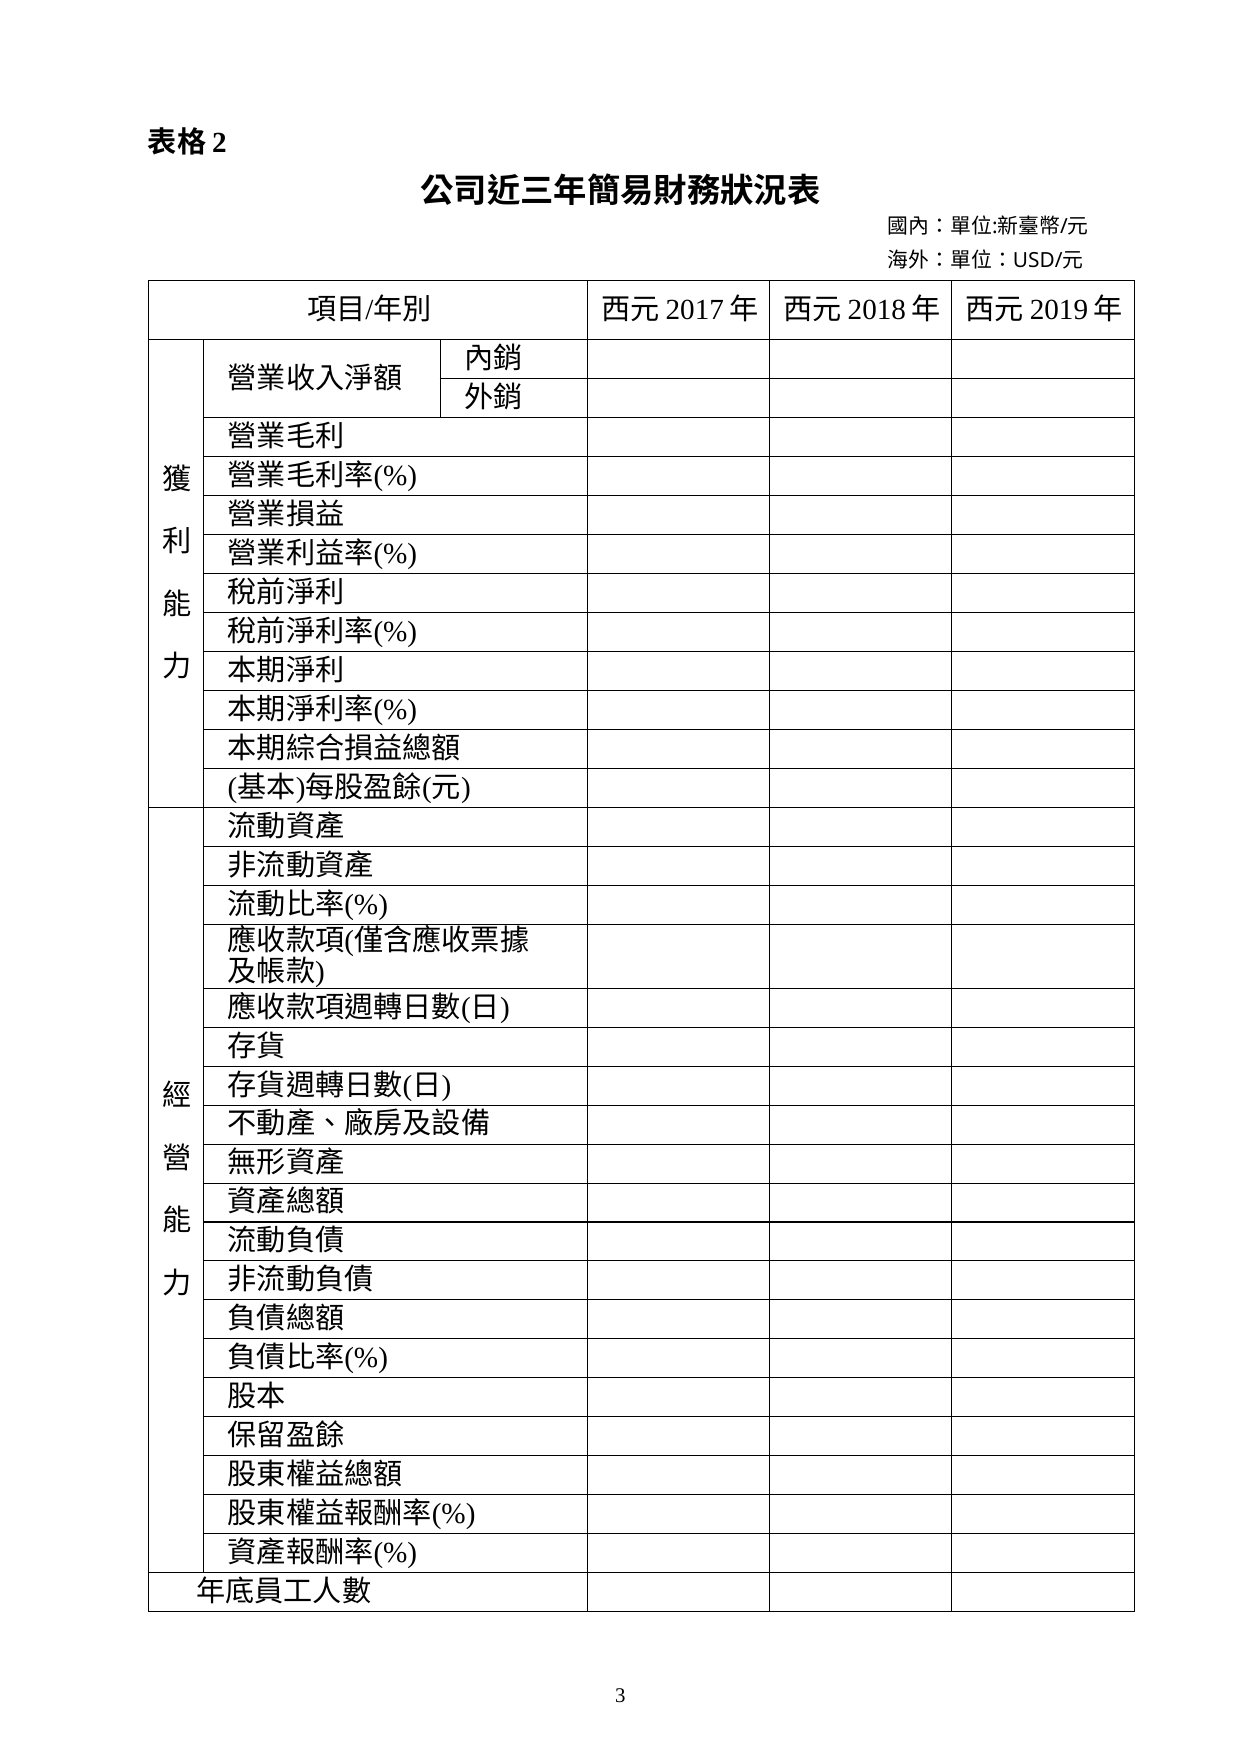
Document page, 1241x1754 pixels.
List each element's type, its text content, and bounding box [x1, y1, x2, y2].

table_cell [770, 418, 951, 456]
table_cell [770, 1261, 951, 1299]
table_cell [770, 847, 951, 885]
table_cell 存貨 [204, 1028, 587, 1066]
table_cell 保留盈餘 [204, 1417, 587, 1455]
table_cell [770, 1300, 951, 1338]
table_cell [588, 457, 769, 495]
table_header 西元2017年 [588, 281, 769, 339]
table_cell [952, 535, 1134, 573]
table_cell [588, 1223, 769, 1260]
table_cell [588, 496, 769, 534]
table_cell [588, 847, 769, 885]
table_cell [952, 1300, 1134, 1338]
table_cell 股本 [204, 1378, 587, 1416]
table_cell [770, 769, 951, 807]
table_cell [588, 418, 769, 456]
table_cell [770, 1106, 951, 1143]
table_cell 資產報酬率(%) [204, 1534, 587, 1572]
table_cell [952, 1145, 1134, 1182]
table_cell [588, 989, 769, 1027]
table_cell 流動負債 [204, 1223, 587, 1260]
table_cell [588, 808, 769, 846]
table_cell [588, 1261, 769, 1299]
table_cell 負債總額 [204, 1300, 587, 1338]
table_cell [952, 613, 1134, 651]
table_cell [588, 613, 769, 651]
table_cell [588, 1378, 769, 1416]
table_cell [952, 340, 1134, 378]
table_cell [588, 886, 769, 924]
table_cell [588, 769, 769, 807]
table_cell 非流動負債 [204, 1261, 587, 1299]
table_cell 股東權益報酬率(%) [204, 1495, 587, 1533]
table_cell [588, 379, 769, 417]
table_cell 流動比率(%) [204, 886, 587, 924]
table_cell [770, 1067, 951, 1104]
table_cell [588, 1495, 769, 1533]
table_cell [952, 379, 1134, 417]
table_cell [770, 379, 951, 417]
table_cell [770, 496, 951, 534]
table_cell [770, 457, 951, 495]
table_cell [952, 1223, 1134, 1260]
table_cell [770, 730, 951, 768]
table_cell [588, 1145, 769, 1182]
table_cell 負債比率(%) [204, 1339, 587, 1377]
table_cell [952, 652, 1134, 690]
table_cell 應收款項(僅含應收票據 及帳款) [204, 925, 587, 988]
table_cell [770, 613, 951, 651]
table_cell [952, 730, 1134, 768]
table_header 西元2019年 [952, 281, 1134, 339]
table_cell 營業毛利 [204, 418, 587, 456]
table_cell [952, 1106, 1134, 1143]
table_cell [588, 1456, 769, 1494]
table_cell [952, 457, 1134, 495]
table_cell [952, 1456, 1134, 1494]
table_cell 資產總額 [204, 1184, 587, 1221]
table_cell [770, 886, 951, 924]
table_cell [588, 340, 769, 378]
table_cell 無形資產 [204, 1145, 587, 1182]
table_cell [588, 1300, 769, 1338]
table_cell [588, 1067, 769, 1104]
table_cell [952, 989, 1134, 1027]
table_cell 不動產、廠房及設備 [204, 1106, 587, 1143]
table_cell [770, 574, 951, 612]
table_cell [952, 808, 1134, 846]
table_cell [952, 418, 1134, 456]
table_cell 營業收入淨額 [204, 340, 440, 417]
table_cell [588, 1028, 769, 1066]
text 表格2 [148, 118, 1092, 160]
text 公司近三年簡易財務狀況表 [148, 160, 1092, 212]
table_cell [770, 989, 951, 1027]
table_cell [952, 1495, 1134, 1533]
table_cell 營業利益率(%) [204, 535, 587, 573]
table_cell 營業損益 [204, 496, 587, 534]
table_cell [770, 652, 951, 690]
table_cell [770, 808, 951, 846]
table_cell [588, 652, 769, 690]
table_cell [588, 730, 769, 768]
table_cell [770, 1223, 951, 1260]
table_cell [770, 1534, 951, 1572]
table_cell 內銷 [441, 340, 587, 378]
table_cell [588, 691, 769, 729]
table_cell [952, 1573, 1134, 1611]
table_cell [952, 1417, 1134, 1455]
table_cell 流動資產 [204, 808, 587, 846]
table_cell [770, 1339, 951, 1377]
table_cell [952, 1339, 1134, 1377]
table_cell [952, 886, 1134, 924]
table_cell 本期綜合損益總額 [204, 730, 587, 768]
table_cell [952, 847, 1134, 885]
table_cell (基本)每股盈餘(元) [204, 769, 587, 807]
table_cell 存貨週轉日數(日) [204, 1067, 587, 1104]
table_cell [770, 1573, 951, 1611]
table_cell [952, 1534, 1134, 1572]
table_cell [952, 769, 1134, 807]
table_cell [770, 1145, 951, 1182]
table_cell [952, 1378, 1134, 1416]
table_cell [588, 1417, 769, 1455]
table_cell [952, 1028, 1134, 1066]
table_cell 本期淨利率(%) [204, 691, 587, 729]
table_cell [770, 1495, 951, 1533]
table_cell [588, 1573, 769, 1611]
table_cell [770, 925, 951, 988]
table_cell 獲 利 能 力 [149, 340, 203, 807]
table_cell 本期淨利 [204, 652, 587, 690]
table_cell [770, 1456, 951, 1494]
table_cell 外銷 [441, 379, 587, 417]
table_cell 營業毛利率(%) [204, 457, 587, 495]
table_cell [588, 1184, 769, 1221]
table_cell [952, 1261, 1134, 1299]
table_cell [952, 925, 1134, 988]
table_cell [770, 1378, 951, 1416]
table_cell [770, 340, 951, 378]
table_cell [588, 1106, 769, 1143]
table_cell 年底員工人數 [149, 1573, 587, 1611]
table_cell [588, 1534, 769, 1572]
table_cell [770, 1417, 951, 1455]
table_cell [952, 1184, 1134, 1221]
table_cell [770, 535, 951, 573]
table_cell [588, 535, 769, 573]
table_cell [952, 1067, 1134, 1104]
table_cell [770, 691, 951, 729]
table_cell [952, 496, 1134, 534]
table_cell [770, 1028, 951, 1066]
table_cell 非流動資產 [204, 847, 587, 885]
table_cell [588, 1339, 769, 1377]
table_header 項目/年別 [149, 281, 587, 339]
table_cell [952, 691, 1134, 729]
table_cell [770, 1184, 951, 1221]
table_cell 應收款項週轉日數(日) [204, 989, 587, 1027]
table_cell 經 營 能 力 [149, 808, 203, 1572]
table_cell 稅前淨利率(%) [204, 613, 587, 651]
table_header 西元2018年 [770, 281, 951, 339]
table_cell 稅前淨利 [204, 574, 587, 612]
table_cell [588, 574, 769, 612]
table_cell [588, 925, 769, 988]
table_cell 股東權益總額 [204, 1456, 587, 1494]
table_cell [952, 574, 1134, 612]
